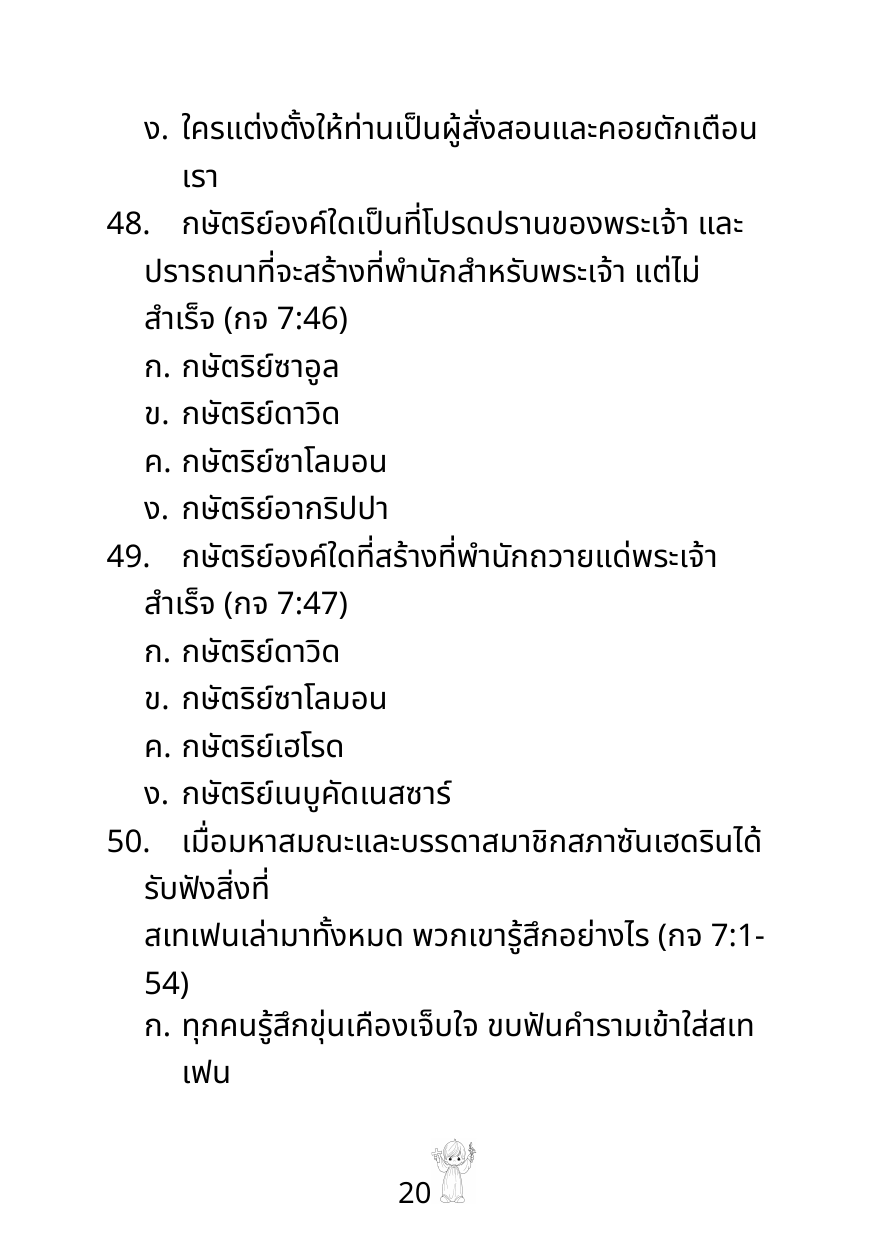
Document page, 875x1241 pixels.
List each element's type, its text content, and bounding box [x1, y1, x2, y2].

list ทุกคนรู้สึกขุ่นเคืองเจ็บใจ ขบฟันคำรามเข้าใส่สเทเฟน [144, 1003, 768, 1098]
list กษัตริย์องค์ใดเป็นที่โปรดปรานของพระเจ้า และปรารถนาที่จะสร้างที่พำนักสำหรับพระเจ้า แต่ไม่สำเร็จ (กจ 7:46) [106, 201, 768, 343]
list กษัตริย์ดาวิด [144, 391, 768, 438]
list กษัตริย์ซาอูล [144, 343, 768, 391]
list กษัตริย์อากริปปา [144, 486, 768, 533]
list กษัตริย์เนบูคัดเนสซาร์ [144, 771, 768, 818]
list กษัตริย์ดาวิด [144, 628, 768, 676]
list กษัตริย์เฮโรด [144, 723, 768, 771]
list กษัตริย์องค์ใดที่สร้างที่พำนักถวายแด่พระเจ้าสำเร็จ (กจ 7:47) [106, 533, 768, 628]
picture [431, 1138, 477, 1204]
list กษัตริย์ซาโลมอน [144, 438, 768, 486]
list ใครแต่งตั้งให้ท่านเป็นผู้สั่งสอนและคอยตักเตือนเรา. [144, 106, 768, 201]
list เมื่อมหาสมณะและบรรดาสมาชิกสภาซันเฮดรินได้รับฟังสิ่งที่ สเทเฟนเล่ามาทั้งหมด พวกเขารู้สึกอย่างไร (กจ 7:1-54) [106, 818, 768, 1003]
list กษัตริย์ซาโลมอน [144, 676, 768, 723]
